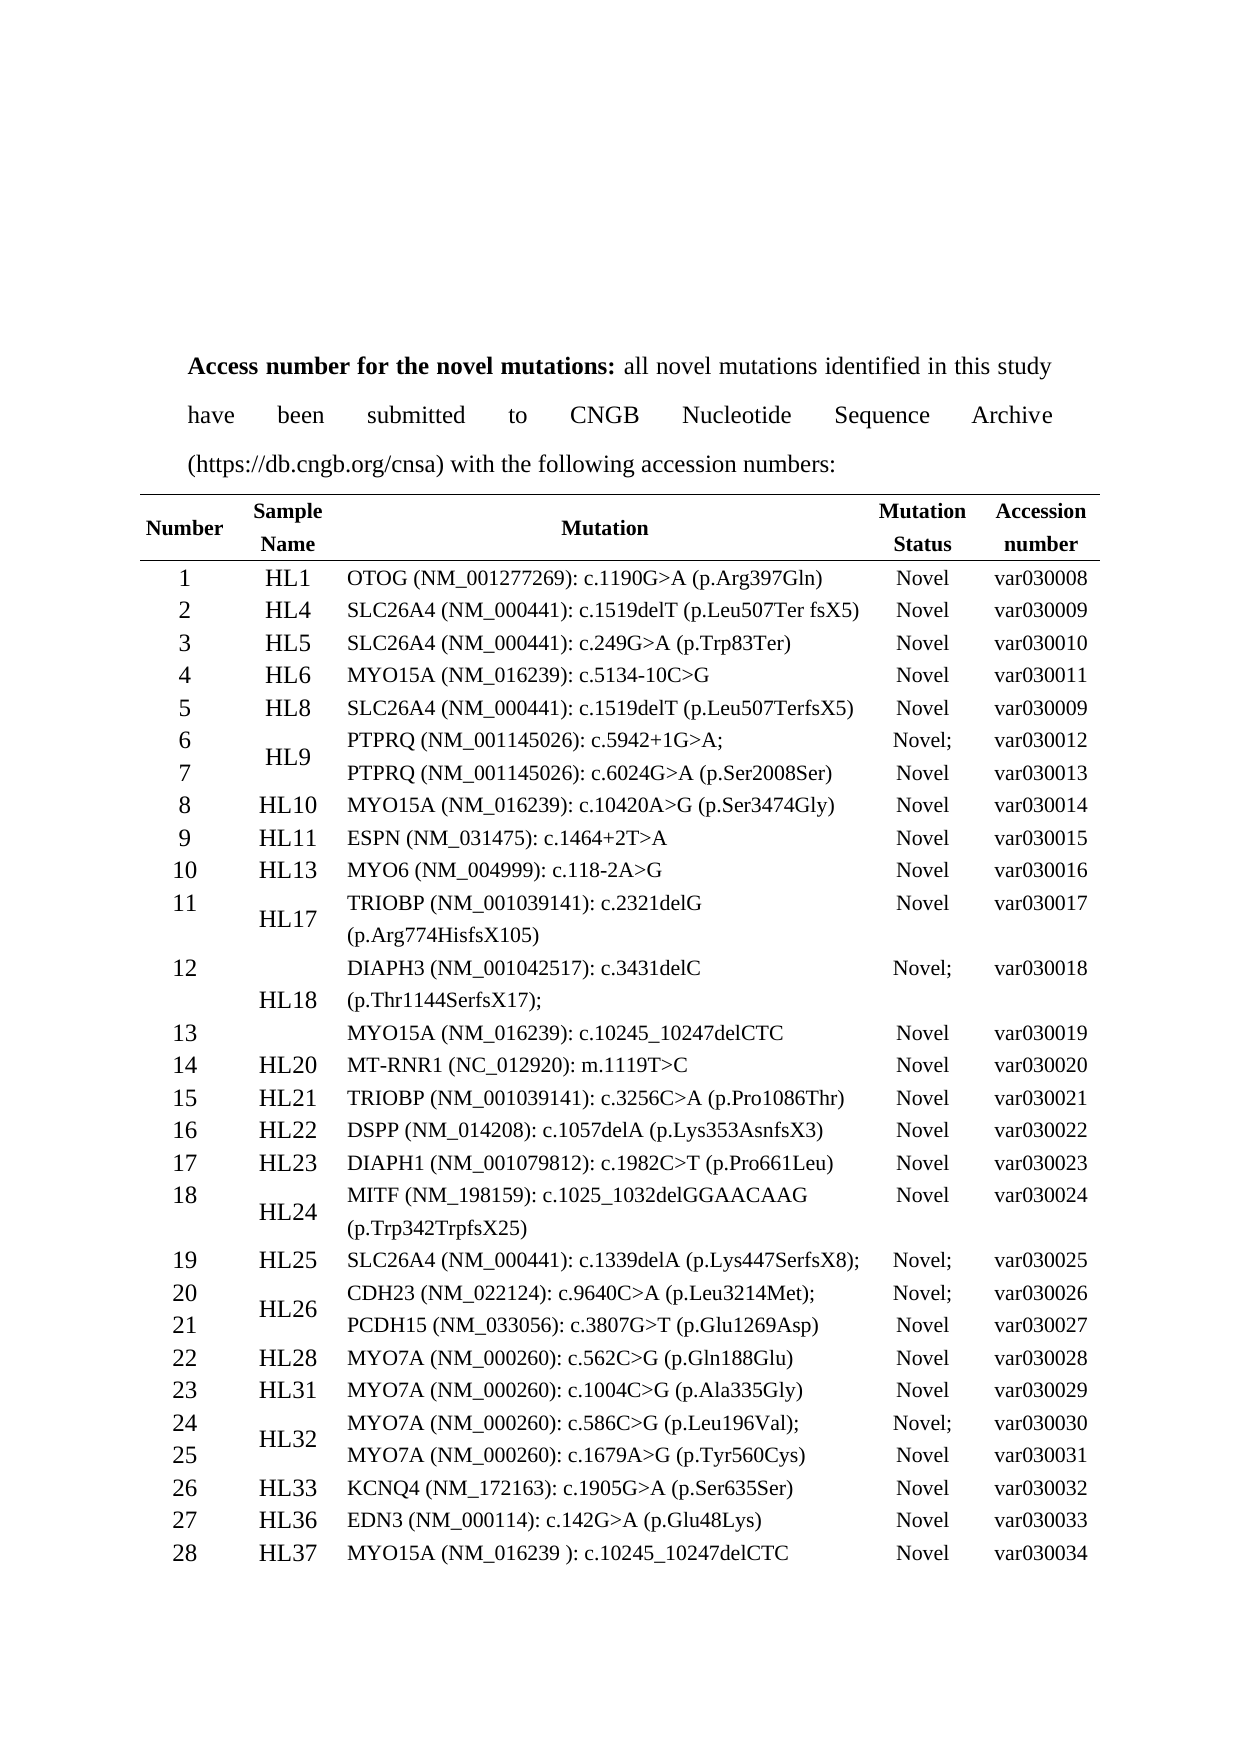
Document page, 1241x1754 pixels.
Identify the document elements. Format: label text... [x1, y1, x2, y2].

table_cell 4 [140, 659, 229, 691]
table_cell 24 25 [140, 1406, 229, 1471]
table_cell HL11 [229, 821, 347, 853]
table_cell ESPN (NM_031475): c.1464+2T>A [347, 821, 863, 853]
table_cell Novel; Novel [863, 951, 982, 1048]
table_cell 6 [140, 724, 229, 756]
table_cell var030033 [982, 1504, 1100, 1536]
table_cell Novel [863, 789, 982, 821]
table_cell Novel [863, 1504, 982, 1536]
table_cell var030026 var030027 [982, 1276, 1100, 1341]
table_cell HL6 [229, 659, 347, 691]
table_cell 5 [140, 691, 229, 723]
table_cell 18 [140, 1179, 229, 1243]
table_cell Novel [863, 659, 982, 691]
table_header Mutation Status [863, 495, 982, 560]
table_cell var030034 [982, 1536, 1100, 1568]
table_cell 9 [140, 821, 229, 853]
table_cell SLC26A4 (NM_000441): c.249G>A (p.Trp83Ter) [347, 626, 863, 658]
table_cell var030029 [982, 1374, 1100, 1406]
table_cell HL22 [229, 1114, 347, 1146]
table_cell 14 [140, 1049, 229, 1081]
table_cell HL5 [229, 626, 347, 658]
table_cell MYO7A (NM_000260): c.1004C>G (p.Ala335Gly) [347, 1374, 863, 1406]
table_cell MYO15A (NM_016239 ): c.10245_10247delCTC [347, 1536, 863, 1568]
table_cell HL31 [229, 1374, 347, 1406]
table_cell var030021 [982, 1081, 1100, 1113]
table_header Number [140, 495, 229, 560]
table_cell MYO7A (NM_000260): c.562C>G (p.Gln188Glu) [347, 1341, 863, 1373]
table_header Accession number [982, 495, 1100, 560]
table_cell var030008 [982, 561, 1100, 593]
table_cell 27 [140, 1504, 229, 1536]
table_cell Novel [863, 561, 982, 593]
table_cell Novel [863, 1341, 982, 1373]
table_cell HL26 [229, 1276, 347, 1341]
table_cell var030015 [982, 821, 1100, 853]
table_cell var030022 [982, 1114, 1100, 1146]
table_cell TRIOBP (NM_001039141): c.3256C>A (p.Pro1086Thr) [347, 1081, 863, 1113]
table_cell PTPRQ (NM_001145026): c.5942+1G>A; PTPRQ (NM_001145026): c.6024G>A (p.Ser2008Ser) [347, 724, 863, 788]
table_cell HL25 [229, 1244, 347, 1276]
table_cell Novel [863, 1536, 982, 1568]
table_cell 23 [140, 1374, 229, 1406]
table_cell 22 [140, 1341, 229, 1373]
table_cell Novel [863, 626, 982, 658]
table_cell 8 [140, 789, 229, 821]
table_cell DIAPH3 (NM_001042517): c.3431delC (p.Thr1144SerfsX17); MYO15A (NM_016239): c.10245_10247delCTC [347, 951, 863, 1048]
table_cell 17 [140, 1146, 229, 1178]
table_cell var030017 [982, 886, 1100, 951]
table_cell EDN3 (NM_000114): c.142G>A (p.Glu48Lys) [347, 1504, 863, 1536]
table_cell Novel [863, 1179, 982, 1243]
table_cell var030032 [982, 1471, 1100, 1503]
table_cell var030018 var030019 [982, 951, 1100, 1048]
table_cell HL1 [229, 561, 347, 593]
table_cell var030014 [982, 789, 1100, 821]
table_cell HL10 [229, 789, 347, 821]
table_cell HL37 [229, 1536, 347, 1568]
table_header Sample Name [229, 495, 347, 560]
table_cell var030030 var030031 [982, 1406, 1100, 1471]
table_cell HL4 [229, 594, 347, 626]
table_cell Novel [863, 1471, 982, 1503]
table_cell 1 [140, 561, 229, 593]
table_cell 10 [140, 854, 229, 886]
table_cell Novel [863, 1374, 982, 1406]
table_cell 26 [140, 1471, 229, 1503]
table_cell 16 [140, 1114, 229, 1146]
table_cell OTOG (NM_001277269): c.1190G>A (p.Arg397Gln) [347, 561, 863, 593]
table_cell Novel [863, 594, 982, 626]
table_cell var030028 [982, 1341, 1100, 1373]
table_cell KCNQ4 (NM_172163): c.1905G>A (p.Ser635Ser) [347, 1471, 863, 1503]
table_cell Novel; Novel [863, 724, 982, 788]
table_cell SLC26A4 (NM_000441): c.1519delT (p.Leu507TerfsX5) [347, 691, 863, 723]
table_cell MYO6 (NM_004999): c.118-2A>G [347, 854, 863, 886]
table_cell SLC26A4 (NM_000441): c.1339delA (p.Lys447SerfsX8); [347, 1244, 863, 1276]
table_cell Novel [863, 1049, 982, 1081]
table_cell var030012 var030013 [982, 724, 1100, 788]
table_cell Novel [863, 854, 982, 886]
table_cell Novel [863, 691, 982, 723]
table_cell HL8 [229, 691, 347, 723]
table_cell SLC26A4 (NM_000441): c.1519delT (p.Leu507Ter fsX5) [347, 594, 863, 626]
table_cell var030023 [982, 1146, 1100, 1178]
table_cell var030010 [982, 626, 1100, 658]
table_cell 20 21 [140, 1276, 229, 1341]
table_cell MITF (NM_198159): c.1025_1032delGGAACAAG (p.Trp342TrpfsX25) [347, 1179, 863, 1243]
table_cell MYO15A (NM_016239): c.5134-10C>G [347, 659, 863, 691]
table_cell DIAPH1 (NM_001079812): c.1982C>T (p.Pro661Leu) [347, 1146, 863, 1178]
table_cell HL20 [229, 1049, 347, 1081]
table_cell TRIOBP (NM_001039141): c.2321delG (p.Arg774HisfsX105) [347, 886, 863, 951]
table_cell var030009 [982, 594, 1100, 626]
table_cell Novel [863, 1114, 982, 1146]
table_cell 3 [140, 626, 229, 658]
table_cell Novel [863, 1081, 982, 1113]
table_cell var030024 [982, 1179, 1100, 1243]
table_cell HL13 [229, 854, 347, 886]
table_cell HL9 [229, 724, 347, 788]
table_cell HL23 [229, 1146, 347, 1178]
table_cell HL21 [229, 1081, 347, 1113]
table_cell 11 [140, 886, 229, 951]
table_cell Novel [863, 886, 982, 951]
table_cell var030009 [982, 691, 1100, 723]
table_cell HL36 [229, 1504, 347, 1536]
table_cell Novel [863, 1146, 982, 1178]
table_cell var030016 [982, 854, 1100, 886]
table_cell MT-RNR1 (NC_012920): m.1119T>C [347, 1049, 863, 1081]
text Access number for the novel mutations: all novel mutations identified in this study have been submitted to CNGB Nucleotide Sequence Archive (https://db.cngb.org/cnsa) with the following accession numbers: [187, 349, 1053, 479]
table_cell HL32 [229, 1406, 347, 1471]
table_cell MYO7A (NM_000260): c.586C>G (p.Leu196Val); MYO7A (NM_000260): c.1679A>G (p.Tyr560Cys) [347, 1406, 863, 1471]
table_cell HL17 [229, 886, 347, 951]
table_cell Novel [863, 821, 982, 853]
table_cell Novel; Novel [863, 1276, 982, 1341]
table_cell CDH23 (NM_022124): c.9640C>A (p.Leu3214Met); PCDH15 (NM_033056): c.3807G>T (p.Glu1269Asp) [347, 1276, 863, 1341]
table_cell 2 [140, 594, 229, 626]
table_cell HL33 [229, 1471, 347, 1503]
table_cell MYO15A (NM_016239): c.10420A>G (p.Ser3474Gly) [347, 789, 863, 821]
table_cell HL24 [229, 1179, 347, 1243]
table_cell Novel; [863, 1244, 982, 1276]
table_cell HL28 [229, 1341, 347, 1373]
table_cell 28 [140, 1536, 229, 1568]
table_cell 19 [140, 1244, 229, 1276]
table_cell 15 [140, 1081, 229, 1113]
table_cell var030025 [982, 1244, 1100, 1276]
table_cell HL18 [229, 951, 347, 1048]
table_cell var030020 [982, 1049, 1100, 1081]
table_cell Novel; Novel [863, 1406, 982, 1471]
table_cell 12 13 [140, 951, 229, 1048]
table_cell var030011 [982, 659, 1100, 691]
table_cell 7 [140, 756, 229, 788]
table_cell DSPP (NM_014208): c.1057delA (p.Lys353AsnfsX3) [347, 1114, 863, 1146]
table_header Mutation [347, 495, 863, 560]
